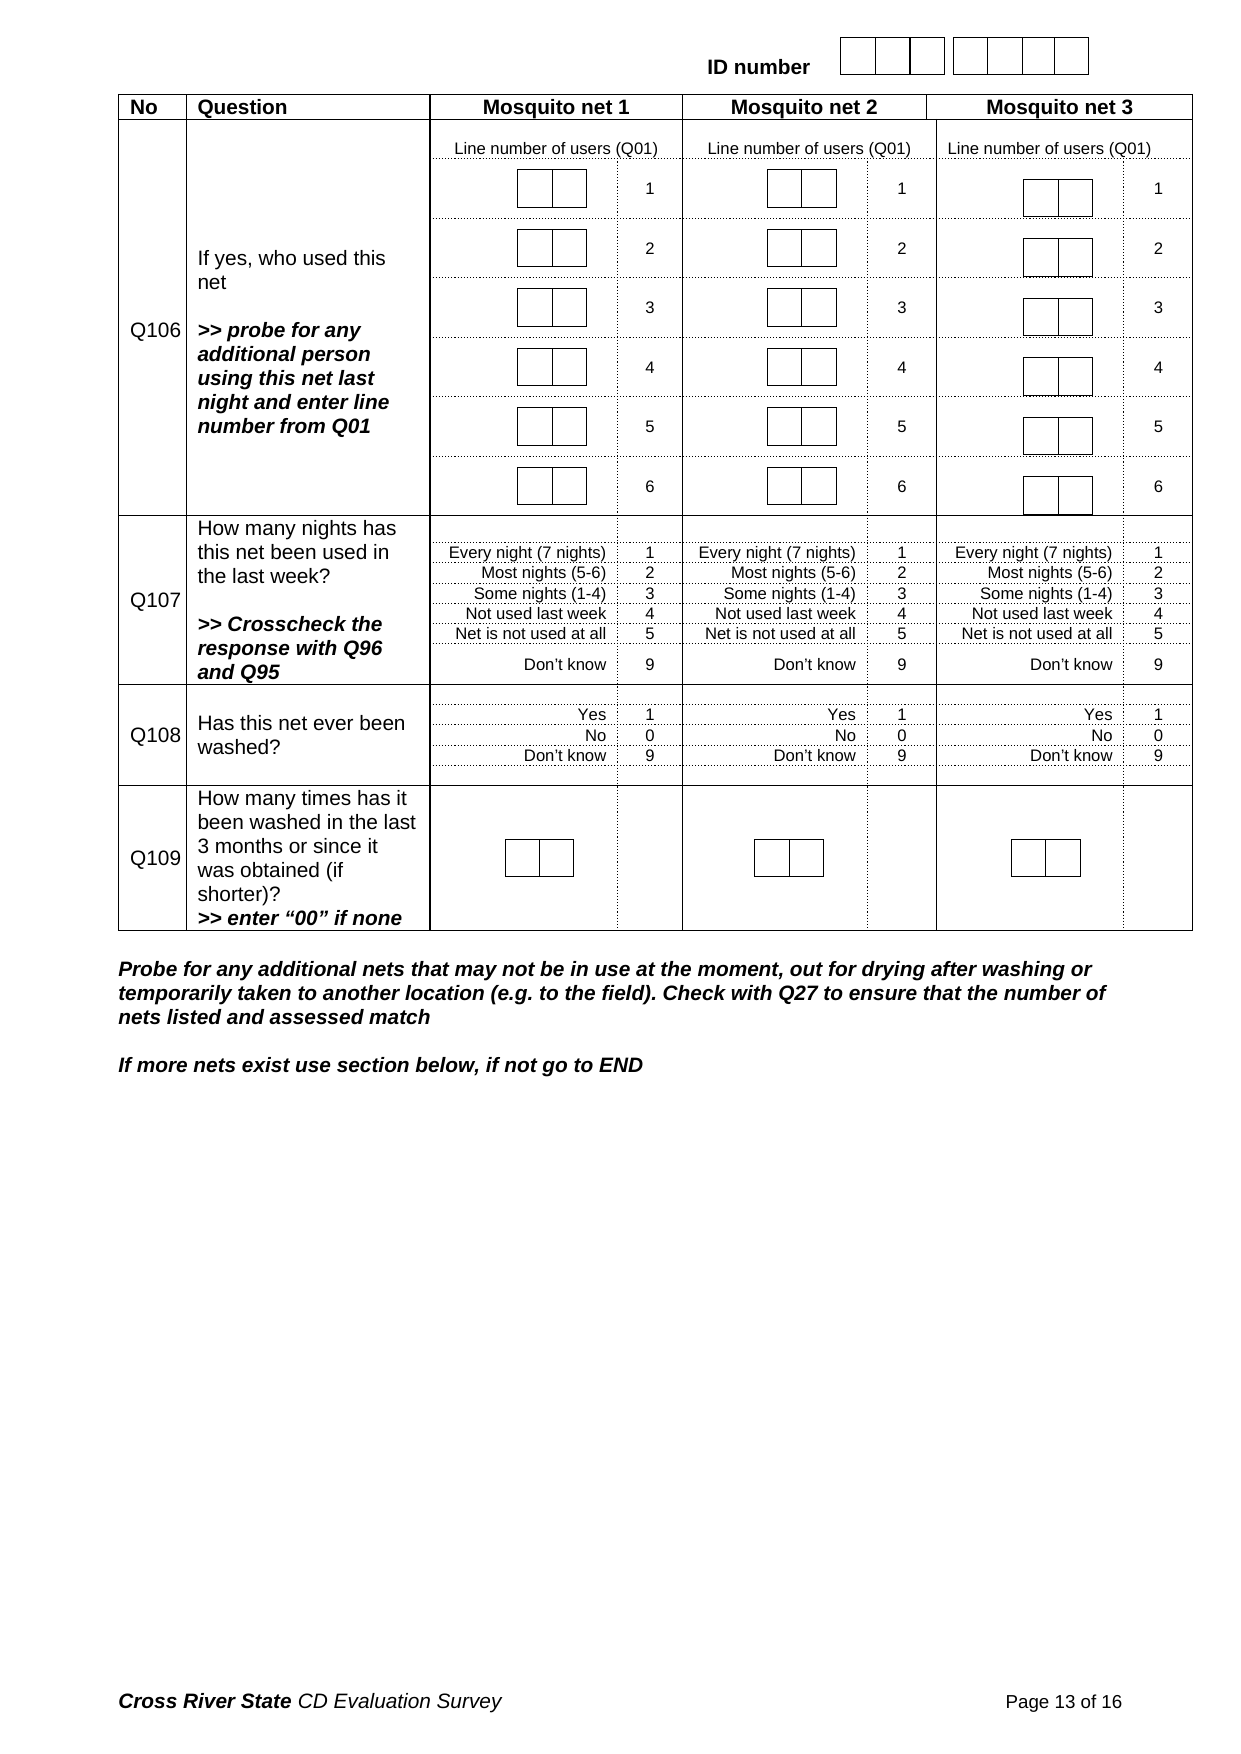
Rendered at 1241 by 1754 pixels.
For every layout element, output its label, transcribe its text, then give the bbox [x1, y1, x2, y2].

table_cell Every night (7 nights) [937, 542, 1123, 562]
table_cell [1124, 765, 1192, 785]
table_cell 5 [617, 623, 682, 643]
table_cell [683, 685, 867, 704]
table_cell [431, 516, 617, 542]
table_cell [617, 765, 682, 785]
table_cell [867, 765, 936, 785]
table_cell Most nights (5-6) [937, 562, 1123, 582]
table_cell Some nights (1-4) [683, 583, 867, 603]
table_cell 2 [867, 562, 936, 582]
table_cell No [431, 724, 617, 744]
table_cell [617, 786, 682, 930]
table_cell [617, 516, 682, 542]
table_cell [431, 218, 617, 277]
table_cell [431, 277, 617, 337]
table_header Mosquito net 3 [927, 95, 1192, 119]
table_cell Don’t know [431, 745, 617, 765]
table_cell [1124, 516, 1192, 542]
table_cell Line number of users (Q01) [683, 120, 936, 158]
table_cell 4 [1124, 603, 1192, 623]
table_cell Line number of users (Q01) [431, 120, 682, 158]
table_cell [683, 765, 867, 785]
table_cell 9 [1124, 745, 1192, 765]
table_cell 1 [1124, 542, 1192, 562]
table_cell 9 [1124, 643, 1192, 684]
table_header Question [187, 95, 429, 119]
table_cell 1 [1124, 704, 1192, 724]
table_cell 1 [1124, 158, 1192, 218]
table_cell 2 [867, 218, 936, 277]
table_cell 0 [617, 724, 682, 744]
table_cell Not used last week [937, 603, 1123, 623]
table_header Mosquito net 2 [683, 95, 926, 119]
table_cell How many nights has this net been used in the last week? >> Crosscheck the response with Q96 and Q95 [187, 516, 429, 684]
table_cell [431, 158, 617, 218]
table_cell 5 [1124, 623, 1192, 643]
table_cell Q106 [119, 120, 186, 515]
table_cell Don’t know [937, 643, 1123, 684]
table_cell [937, 786, 1123, 930]
table_cell [683, 218, 867, 277]
table_cell 4 [867, 337, 936, 396]
table_cell Net is not used at all [937, 623, 1123, 643]
table_cell 6 [617, 456, 682, 515]
table_cell 1 [617, 158, 682, 218]
table_cell Net is not used at all [431, 623, 617, 643]
table_cell Most nights (5-6) [431, 562, 617, 582]
table_cell [683, 786, 867, 930]
table_cell 2 [1124, 218, 1192, 277]
table_cell Q109 [119, 786, 186, 930]
table_cell 2 [617, 218, 682, 277]
table_cell [683, 277, 867, 337]
table_cell 3 [617, 583, 682, 603]
table_cell Q108 [119, 685, 186, 785]
table_cell 4 [1124, 337, 1192, 396]
table_cell 4 [617, 603, 682, 623]
table_cell [937, 277, 1123, 337]
table_cell 3 [867, 277, 936, 337]
table_cell Has this net ever been washed? [187, 685, 429, 785]
table_cell Yes [683, 704, 867, 724]
table_cell Don’t know [431, 643, 617, 684]
table_cell Yes [431, 704, 617, 724]
table_cell [867, 685, 936, 704]
table_cell Every night (7 nights) [683, 542, 867, 562]
table_cell [1124, 786, 1192, 930]
table_cell [431, 786, 617, 930]
table_cell [431, 765, 617, 785]
table_cell 6 [867, 456, 936, 515]
table_cell 5 [867, 396, 936, 456]
table_cell 1 [617, 542, 682, 562]
table_cell [937, 516, 1123, 542]
table_cell 1 [867, 704, 936, 724]
table_cell 9 [867, 745, 936, 765]
table_cell 4 [867, 603, 936, 623]
table_cell Don’t know [683, 643, 867, 684]
table_header No [119, 95, 186, 119]
table_cell [431, 337, 617, 396]
table_cell Don’t know [937, 745, 1123, 765]
table_cell [683, 456, 867, 515]
table_cell [683, 337, 867, 396]
table_cell [937, 685, 1123, 704]
table_cell 1 [867, 158, 936, 218]
table_cell 3 [1124, 583, 1192, 603]
table_cell Line number of users (Q01) [937, 120, 1192, 158]
table_cell 3 [617, 277, 682, 337]
table_cell Every night (7 nights) [431, 542, 617, 562]
table_cell No [683, 724, 867, 744]
table_cell [431, 685, 617, 704]
table_header Mosquito net 1 [431, 95, 682, 119]
table_cell 9 [617, 745, 682, 765]
table_cell No [937, 724, 1123, 744]
table_cell [867, 786, 936, 930]
table_cell 1 [867, 542, 936, 562]
table_cell [617, 685, 682, 704]
table_cell 2 [1124, 562, 1192, 582]
table_cell [937, 456, 1123, 515]
table_cell [937, 337, 1123, 396]
table_cell 9 [617, 643, 682, 684]
table_cell Some nights (1-4) [937, 583, 1123, 603]
table_cell Q107 [119, 516, 186, 684]
table_cell How many times has it been washed in the last 3 months or since it was obtained (if shorter)? >> enter “00” if none [187, 786, 429, 930]
table_cell [937, 396, 1123, 456]
table_cell 9 [867, 643, 936, 684]
table_cell 3 [867, 583, 936, 603]
table_cell Some nights (1-4) [431, 583, 617, 603]
table_cell 0 [1124, 724, 1192, 744]
table_cell 1 [617, 704, 682, 724]
table_cell [937, 158, 1123, 218]
table_cell [937, 765, 1123, 785]
table_cell Not used last week [431, 603, 617, 623]
table_cell 3 [1124, 277, 1192, 337]
table_cell Net is not used at all [683, 623, 867, 643]
table_cell 6 [1124, 456, 1192, 515]
table_cell 2 [617, 562, 682, 582]
table_cell [1124, 685, 1192, 704]
table_cell 5 [867, 623, 936, 643]
table_cell [431, 396, 617, 456]
table_cell [683, 516, 867, 542]
table_cell Not used last week [683, 603, 867, 623]
table_cell 5 [1124, 396, 1192, 456]
text If more nets exist use section below, if not go to END [118, 1053, 1122, 1077]
text Probe for any additional nets that may not be in use at the moment, out for drying after washing or temporarily taken to another location (e.g. to the field). Check with Q27 to ensure that the number of nets listed and assessed match [118, 957, 1122, 1029]
table_cell 0 [867, 724, 936, 744]
table_cell 5 [617, 396, 682, 456]
table_cell If yes, who used this net >> probe for any additional person using this net last night and enter line number from Q01 [187, 120, 429, 515]
table_cell [683, 396, 867, 456]
table_cell Yes [937, 704, 1123, 724]
table_cell [431, 456, 617, 515]
table_cell [683, 158, 867, 218]
table_cell Don’t know [683, 745, 867, 765]
table_cell [937, 218, 1123, 277]
table_cell 4 [617, 337, 682, 396]
table_cell [867, 516, 936, 542]
table_cell Most nights (5-6) [683, 562, 867, 582]
